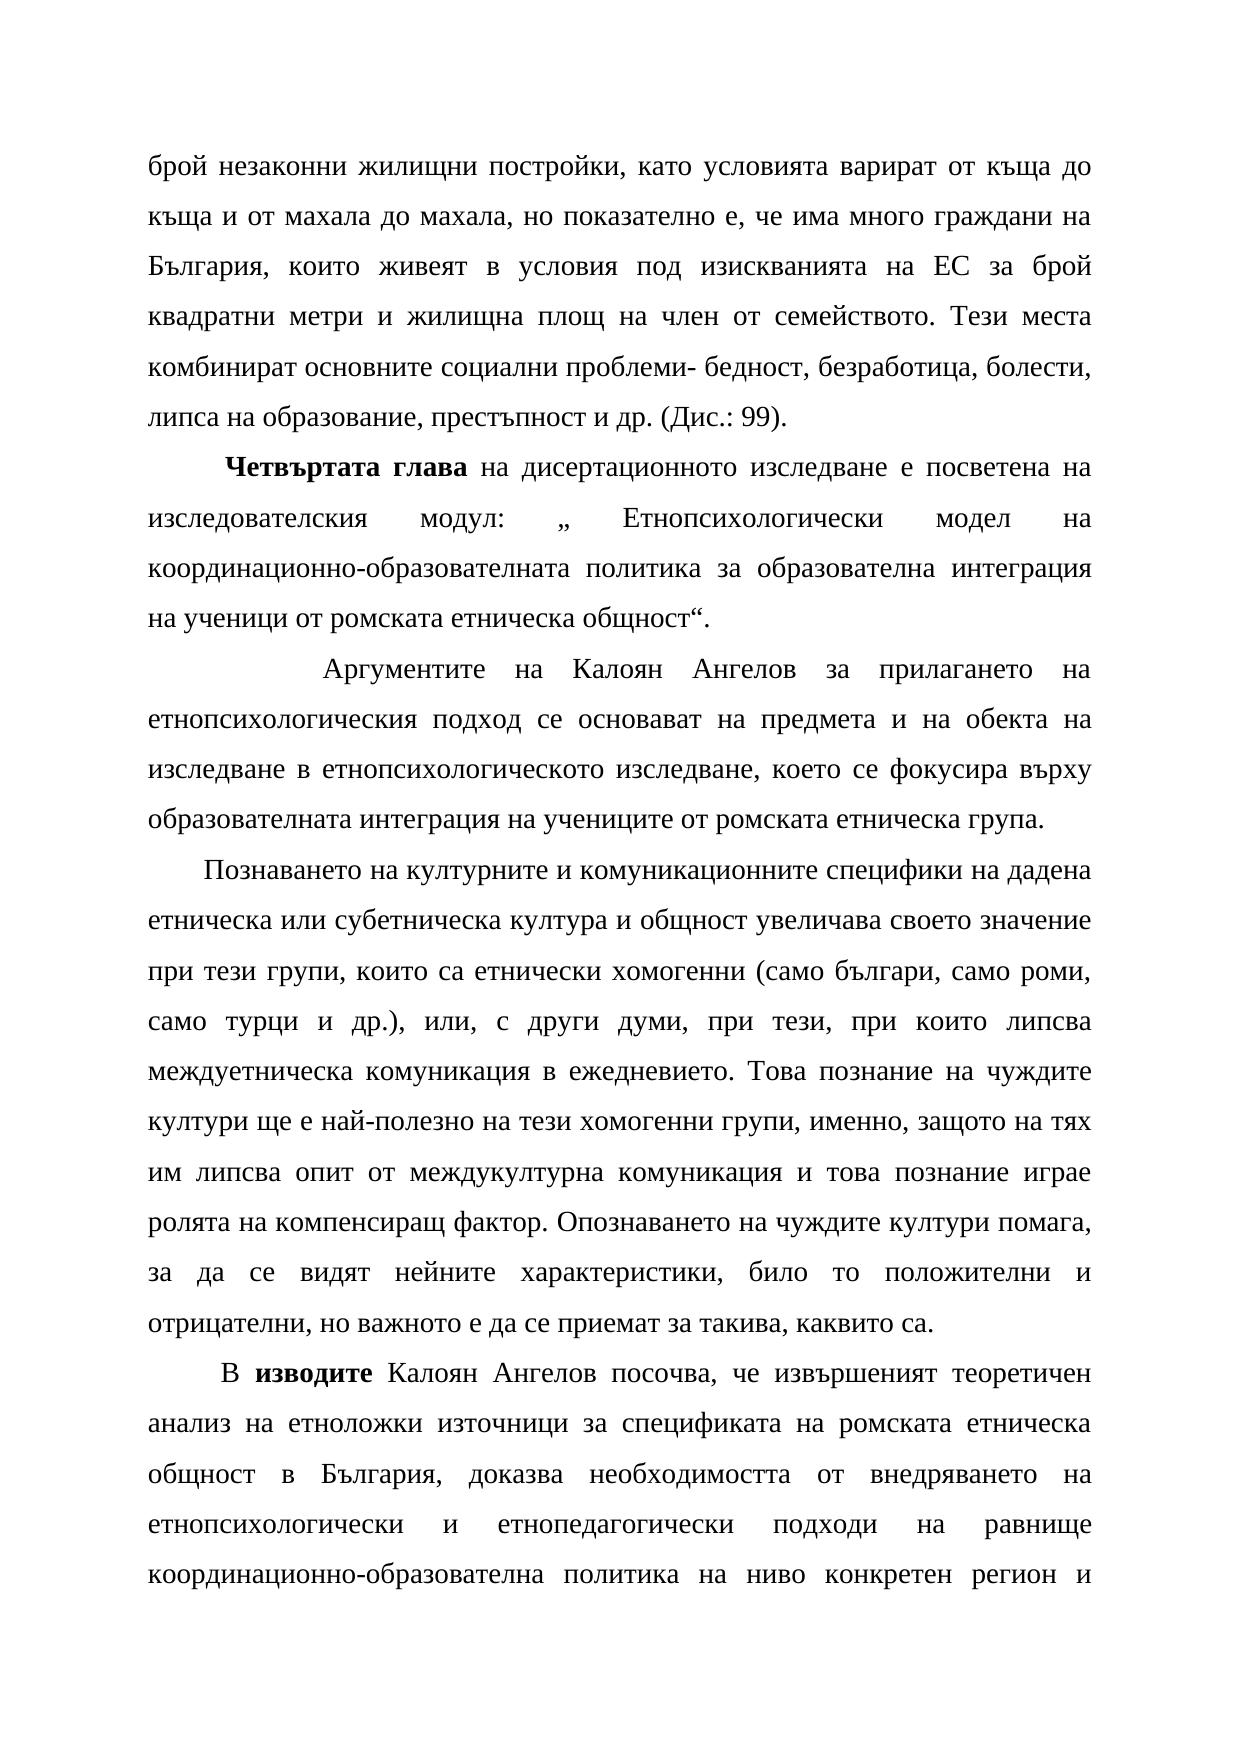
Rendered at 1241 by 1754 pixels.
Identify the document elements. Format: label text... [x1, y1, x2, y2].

text Аргументите на Калоян Ангелов за прилагането на етнопсихологическия подход се основават на предмета и на обекта на изследване в етнопсихологическото изследване, което се фокусира върху образователната интеграция на учениците от ромската етническа група. [148, 651, 1093, 835]
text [148, 1355, 1093, 1590]
text Четвъртата глава на дисертационното изследване е посветена на изследователския модул: „ Етнопсихологически модел на координационно-образователната политика за образователна интеграция на ученици от ромската етническа общност“. [148, 449, 1093, 634]
text Познаването на културните и комуникационните специфики на дадена етническа или субетническа култура и общност увеличава своето значение при тези групи, които са етнически хомогенни (само българи, само роми, само турци и др.), или, с други думи, при тези, при които липсва междуетническа комуникация в ежедневието. Това познание на чуждите култури ще е най-полезно на тези хомогенни групи, именно, защото на тях им липсва опит от междукултурна комуникация и това познание играе ролята на компенсиращ фактор. Опознаването на чуждите култури помага, за да се видят нейните характеристики, било то положителни и отрицателни, но важното е да се приемат за такива, каквито са. [148, 852, 1093, 1338]
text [148, 148, 1093, 433]
